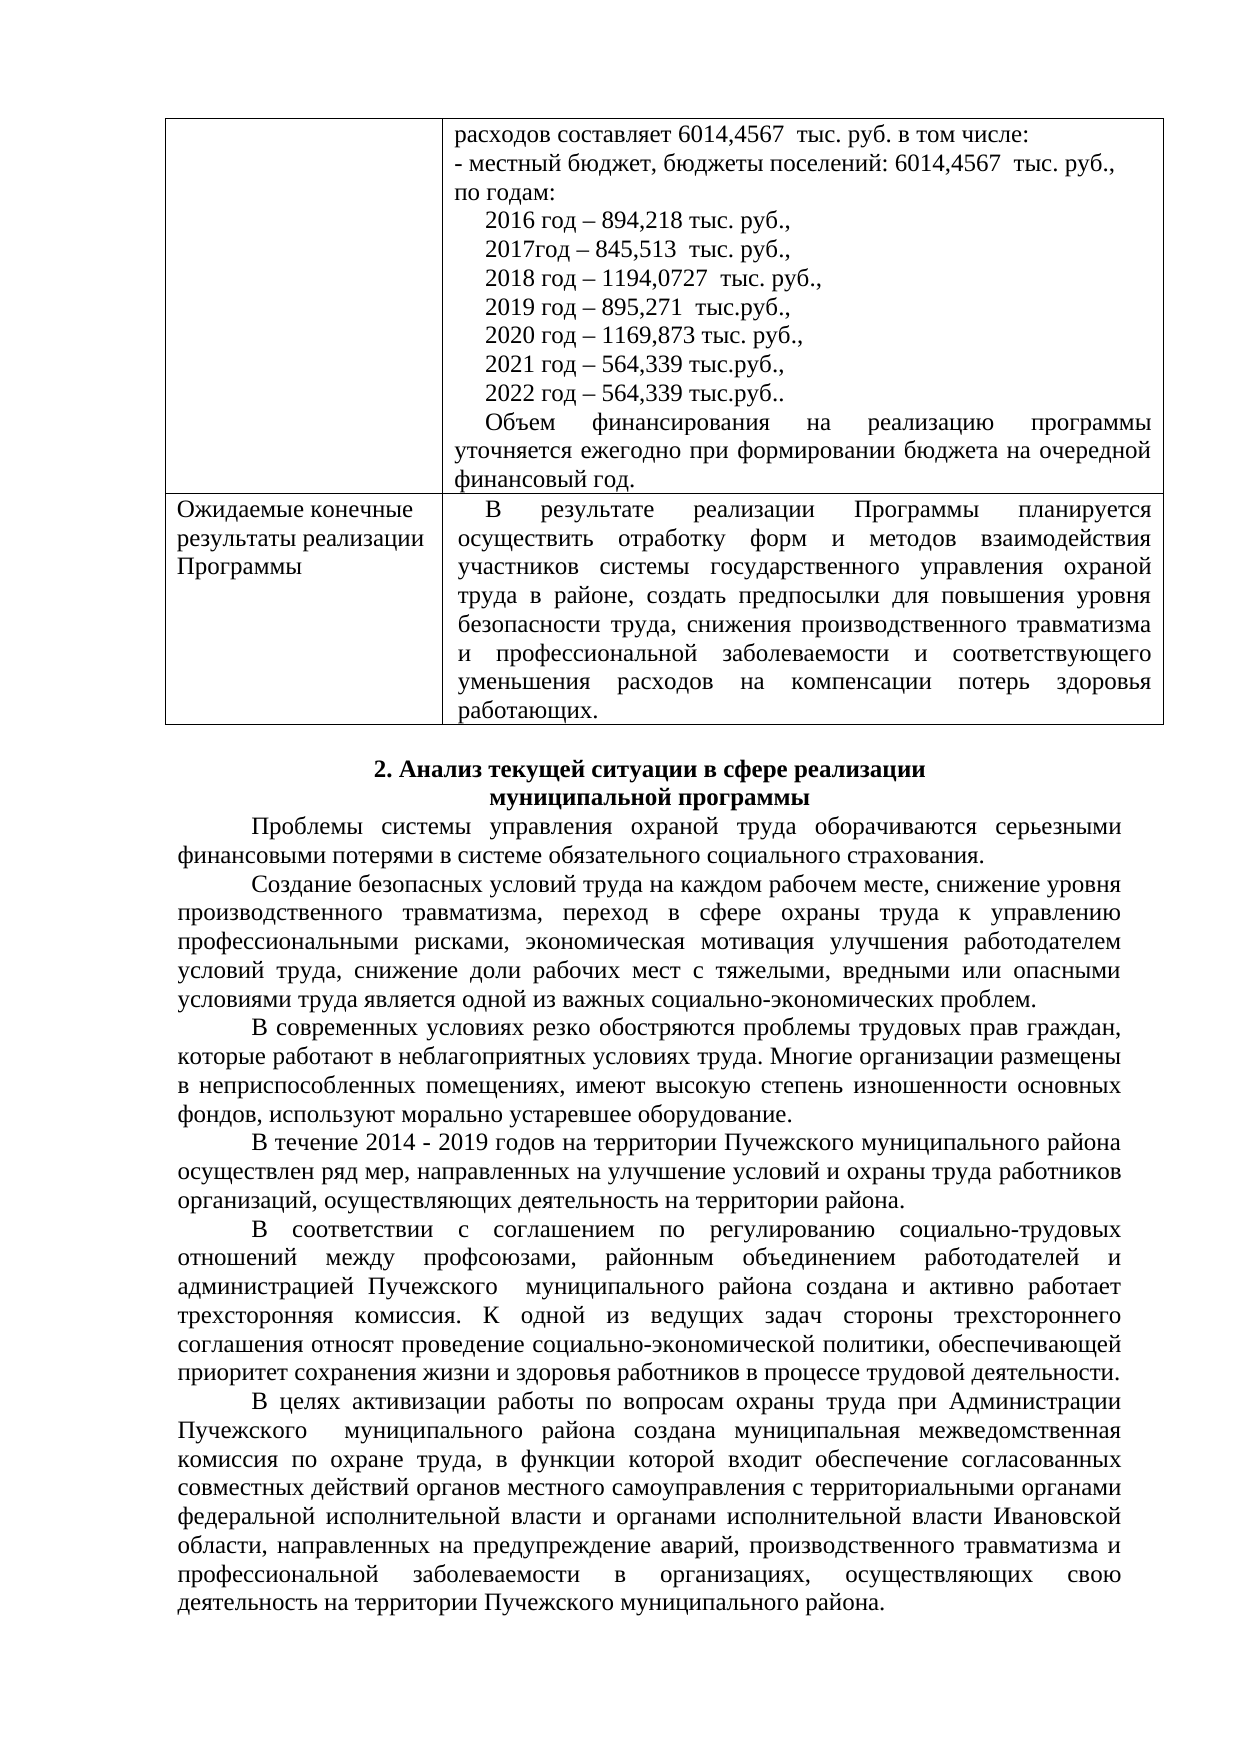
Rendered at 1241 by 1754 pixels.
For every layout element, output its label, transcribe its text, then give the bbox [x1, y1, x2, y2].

text муниципальной программы [177, 782, 1122, 811]
text В современных условиях резко обостряются проблемы трудовых прав граждан, которые работают в неблагоприятных условиях труда. Многие организации размещены в неприспособленных помещениях, имеют высокую степень изношенности основных фондов, используют морально устаревшее оборудование. [177, 1012, 1122, 1127]
text В соответствии с соглашением по регулированию социально-трудовых отношений между профсоюзами, районным объединением работодателей и администрацией Пучежского муниципального района создана и активно работает трехсторонняя комиссия. К одной из ведущих задач стороны трехстороннего соглашения относят проведение социально-экономической политики, обеспечивающей приоритет сохранения жизни и здоровья работников в процессе трудовой деятельности. [177, 1214, 1122, 1386]
table_cell В результате реализации Программы планируется осуществить отработку форм и методов взаимодействия участников системы государственного управления охраной труда в районе, создать предпосылки для повышения уровня безопасности труда, снижения производственного травматизма и профессиональной заболеваемости и соответствующего уменьшения расходов на компенсации потерь здоровья работающих. [443, 494, 1163, 724]
text Проблемы системы управления охраной труда оборачиваются серьезными финансовыми потерями в системе обязательного социального страхования. [177, 811, 1122, 869]
table_cell Ожидаемые конечные результаты реализации Программы [166, 494, 442, 724]
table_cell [166, 119, 442, 493]
text 2. Анализ текущей ситуации в сфере реализации [177, 754, 1122, 782]
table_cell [443, 119, 1163, 493]
text В течение 2014 - 2019 годов на территории Пучежского муниципального района осуществлен ряд мер, направленных на улучшение условий и охраны труда работников организаций, осуществляющих деятельность на территории района. [177, 1127, 1122, 1214]
text Создание безопасных условий труда на каждом рабочем месте, снижение уровня производственного травматизма, переход в сфере охраны труда к управлению профессиональными рисками, экономическая мотивация улучшения работодателем условий труда, снижение доли рабочих мест с тяжелыми, вредными или опасными условиями труда является одной из важных социально-экономических проблем. [177, 869, 1122, 1012]
text В целях активизации работы по вопросам охраны труда при Администрации Пучежского муниципального района создана муниципальная межведомственная комиссия по охране труда, в функции которой входит обеспечение согласованных совместных действий органов местного самоуправления с территориальными органами федеральной исполнительной власти и органами исполнительной власти Ивановской области, направленных на предупреждение аварий, производственного травматизма и профессиональной заболеваемости в организациях, осуществляющих свою деятельность на территории Пучежского муниципального района. [177, 1386, 1122, 1616]
